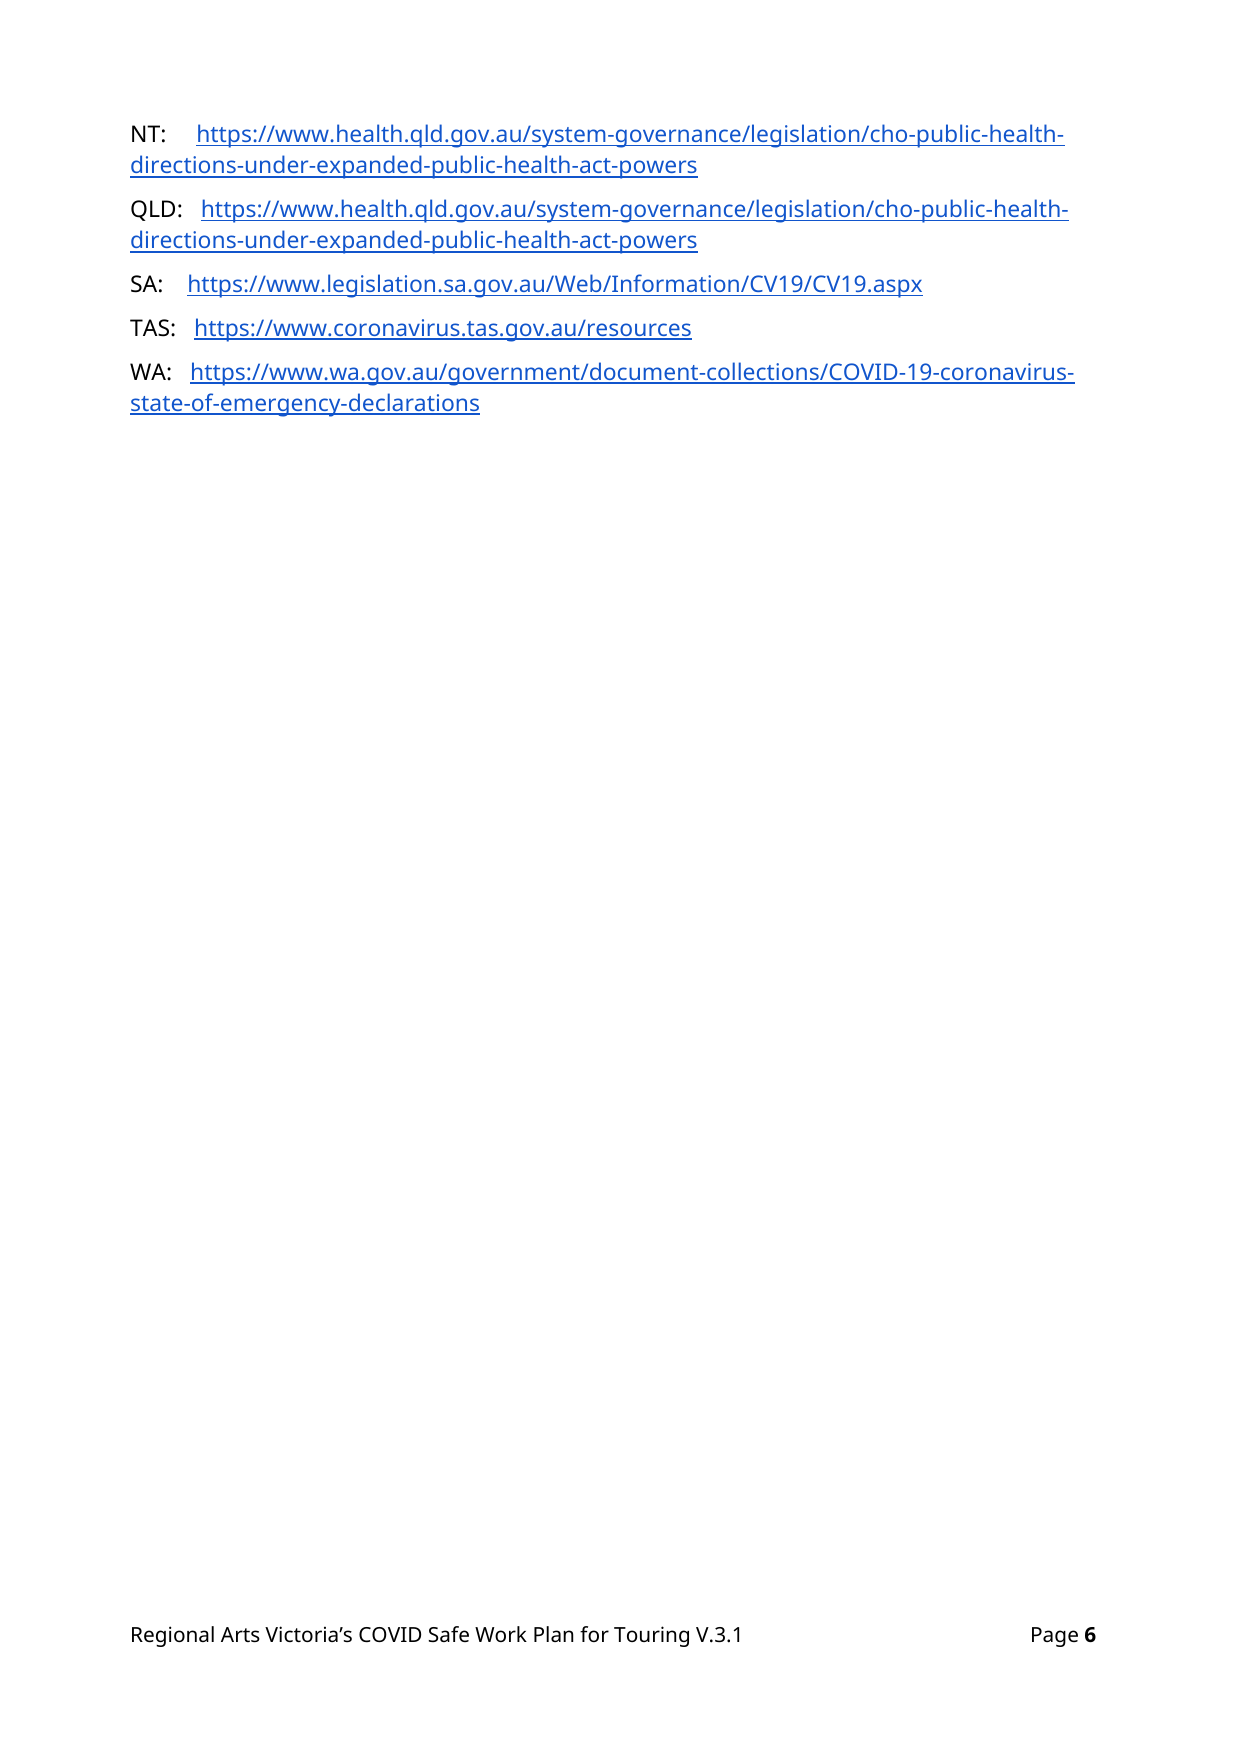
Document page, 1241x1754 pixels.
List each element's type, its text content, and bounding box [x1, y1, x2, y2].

text QLD: https://www.health.qld.gov.au/system-governance/legislation/cho-public-health-directions-under-expanded-public-health-act-powers [130, 193, 1110, 256]
text SA: https://www.legislation.sa.gov.au/Web/Information/CV19/CV19.aspx [130, 268, 1110, 299]
text NT: https://www.health.qld.gov.au/system-governance/legislation/cho-public-health-directions-under-expanded-public-health-act-powers [130, 118, 1110, 181]
text WA: https://www.wa.gov.au/government/document-collections/COVID-19-coronavirus-state-of-emergency-declarations [130, 356, 1110, 418]
text TAS: https://www.coronavirus.tas.gov.au/resources [130, 312, 1110, 343]
